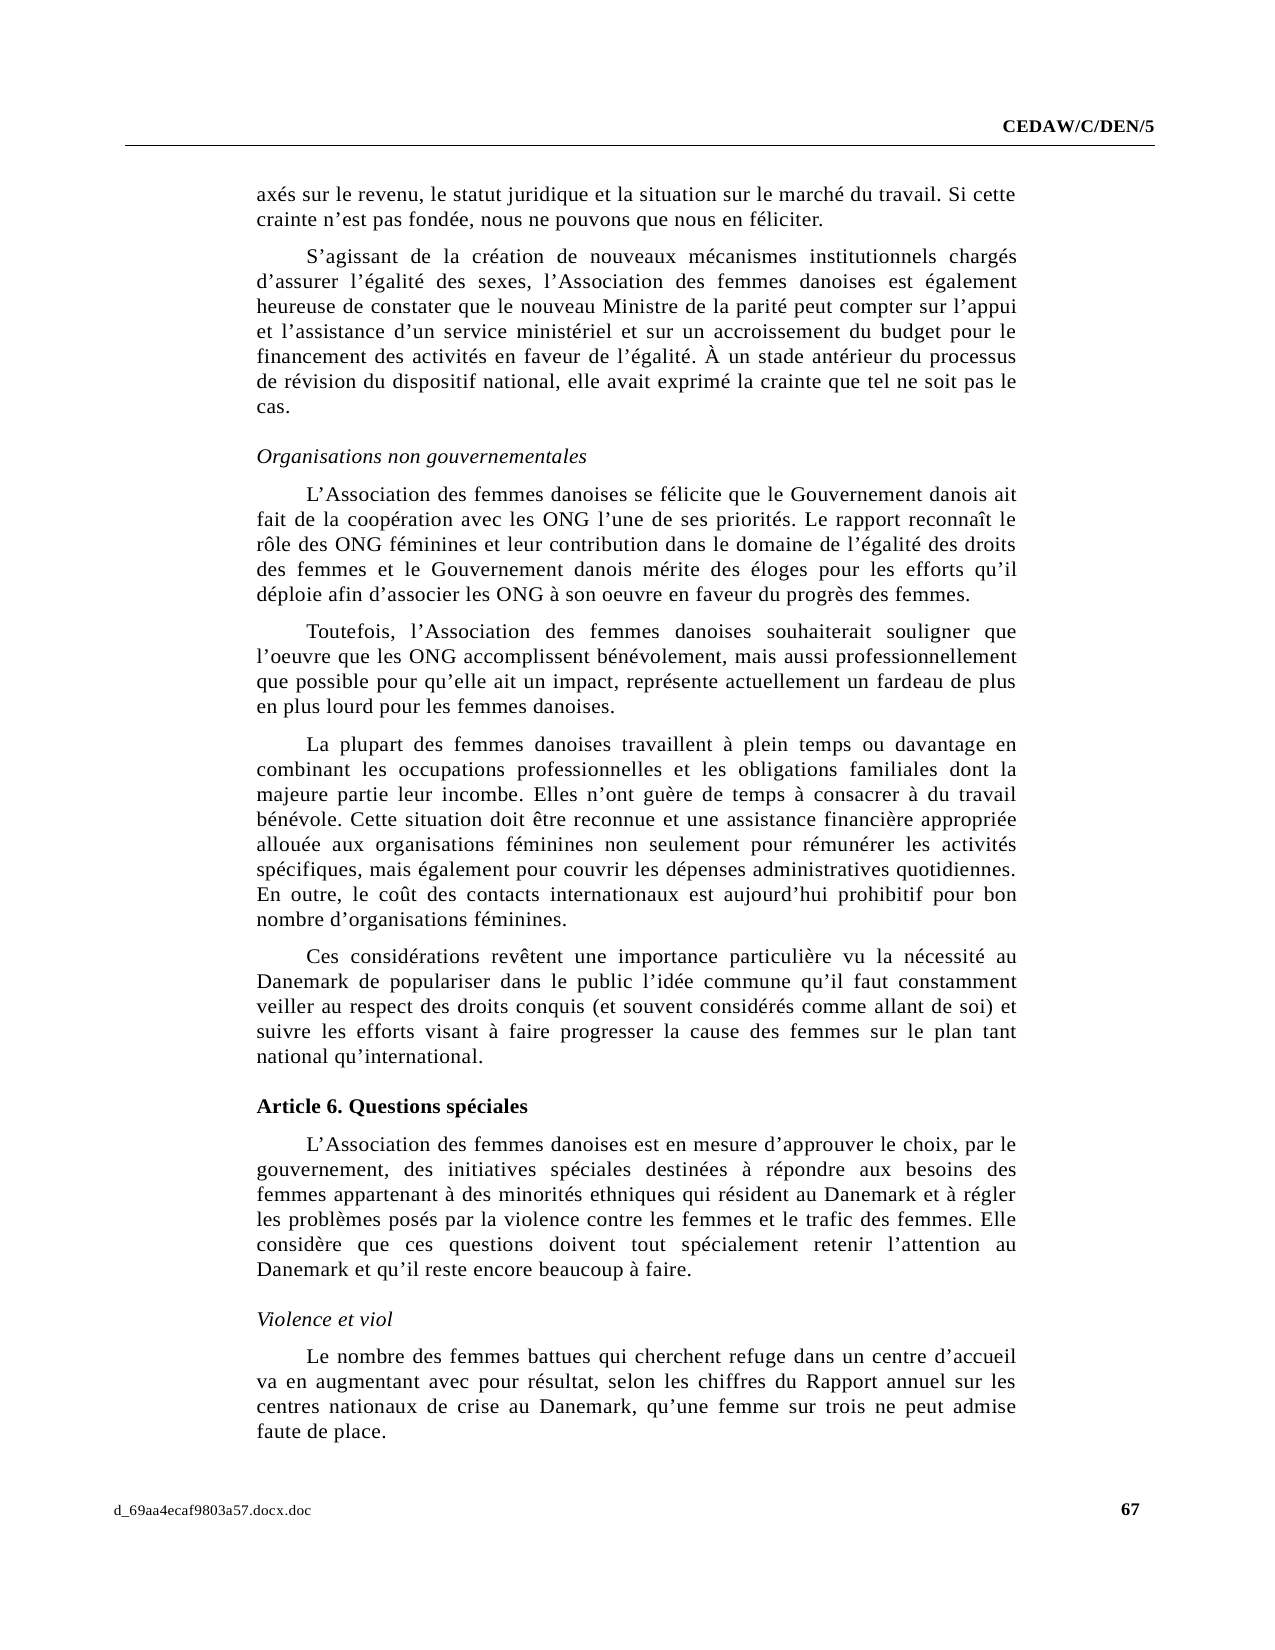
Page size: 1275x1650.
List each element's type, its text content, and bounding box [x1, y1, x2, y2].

text S’agissant de la création de nouveaux mécanismes institutionnels chargés d’assurer l’égalité des sexes, l’Association des femmes danoises est également heureuse de constater que le nouveau Ministre de la parité peut compter sur l’appui et l’assistance d’un service ministériel et sur un accroissement du budget pour le financement des activités en faveur de l’égalité. À un stade antérieur du processus de révision du dispositif national, elle avait exprimé la crainte que tel ne soit pas le cas. [256, 244, 1018, 419]
text L’Association des femmes danoises est en mesure d’approuver le choix, par le gouvernement, des initiatives spéciales destinées à répondre aux besoins des femmes appartenant à des minorités ethniques qui résident au Danemark et à régler les problèmes posés par la violence contre les femmes et le trafic des femmes. Elle considère que ces questions doivent tout spécialement retenir l’attention au Danemark et qu’il reste encore beaucoup à faire. [256, 1131, 1018, 1281]
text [256, 181, 1018, 231]
text La plupart des femmes danoises travaillent à plein temps ou davantage en combinant les occupations professionnelles et les obligations familiales dont la majeure partie leur incombe. Elles n’ont guère de temps à consacrer à du travail bénévole. Cette situation doit être reconnue et une assistance financière appropriée allouée aux organisations féminines non seulement pour rémunérer les activités spécifiques, mais également pour couvrir les dépenses administratives quotidiennes. En outre, le coût des contacts internationaux est aujourd’hui prohibitif pour bon nombre d’organisations féminines. [256, 731, 1018, 931]
text L’Association des femmes danoises se félicite que le Gouvernement danois ait fait de la coopération avec les ONG l’une de ses priorités. Le rapport reconnaît le rôle des ONG féminines et leur contribution dans le domaine de l’égalité des droits des femmes et le Gouvernement danois mérite des éloges pour les efforts qu’il déploie afin d’associer les ONG à son oeuvre en faveur du progrès des femmes. [256, 481, 1018, 606]
text Article 6. Questions spéciales [124, 1094, 1019, 1119]
text Organisations non gouvernementales [124, 444, 1019, 469]
text Ces considérations revêtent une importance particulière vu la nécessité au Danemark de populariser dans le public l’idée commune qu’il faut constamment veiller au respect des droits conquis (et souvent considérés comme allant de soi) et suivre les efforts visant à faire progresser la cause des femmes sur le plan tant national qu’international. [256, 944, 1018, 1069]
text Toutefois, l’Association des femmes danoises souhaiterait souligner que l’oeuvre que les ONG accomplissent bénévolement, mais aussi professionnellement que possible pour qu’elle ait un impact, représente actuellement un fardeau de plus en plus lourd pour les femmes danoises. [256, 619, 1018, 719]
text Violence et viol [124, 1306, 1019, 1331]
text Le nombre des femmes battues qui cherchent refuge dans un centre d’accueil va en augmentant avec pour résultat, selon les chiffres du Rapport annuel sur les centres nationaux de crise au Danemark, qu’une femme sur trois ne peut admise faute de place. [256, 1344, 1018, 1444]
